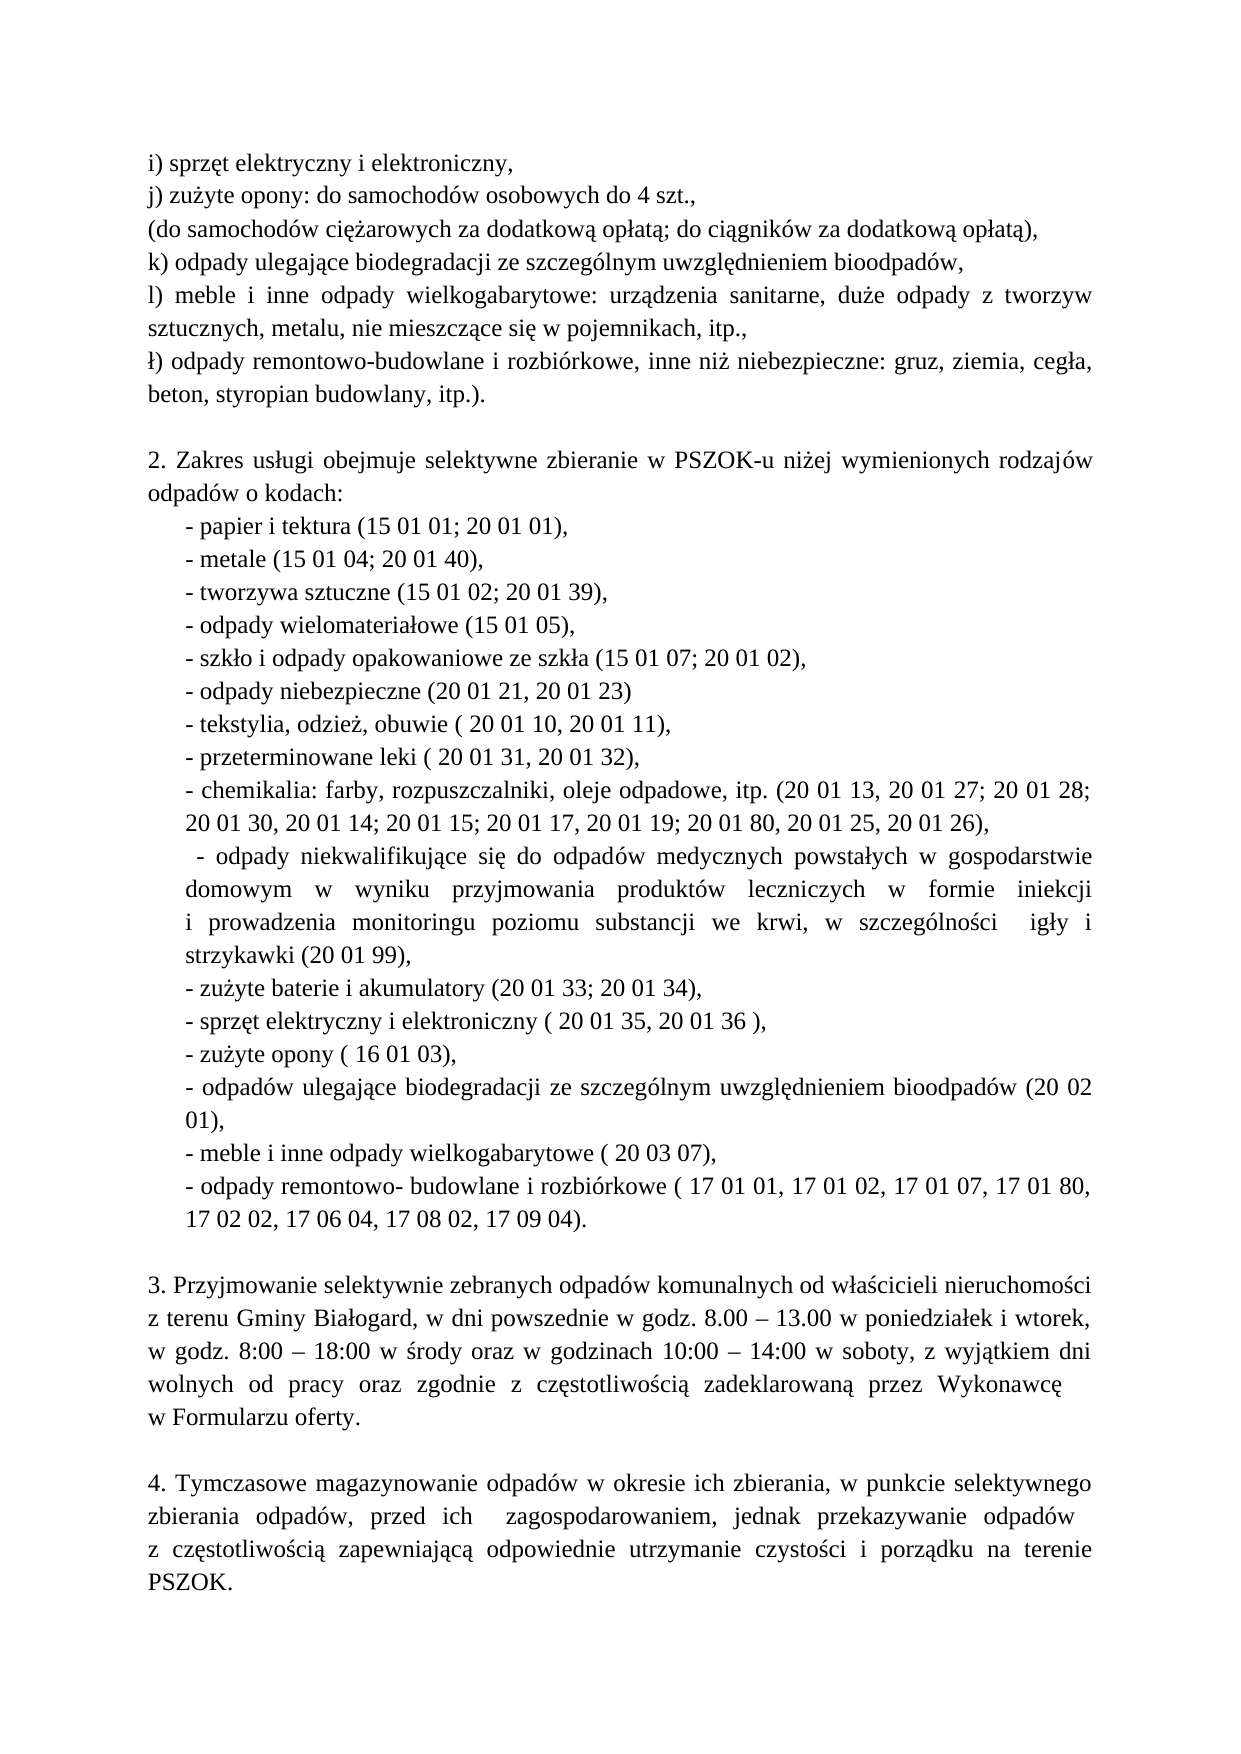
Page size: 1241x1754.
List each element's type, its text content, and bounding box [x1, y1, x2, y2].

text - papier i tektura (15 01 01; 20 01 01), [185, 511, 1093, 539]
text 4. Tymczasowe magazynowanie odpadów w okresie ich zbierania, w punkcie selektywnego zbierania odpadów, przed ich zagospodarowaniem, jednak przekazywanie odpadów z częstotliwością zapewniającą odpowiednie utrzymanie czystości i porządku na terenie PSZOK. [148, 1468, 1093, 1596]
text - zużyte baterie i akumulatory (20 01 33; 20 01 34), [185, 973, 1093, 1002]
text - chemikalia: farby, rozpuszczalniki, oleje odpadowe, itp. (20 01 13, 20 01 27; 20 01 28; 20 01 30, 20 01 14; 20 01 15; 20 01 17, 20 01 19; 20 01 80, 20 01 25, 20 01 26), [185, 775, 1093, 837]
text (do samochodów ciężarowych za dodatkową opłatą; do ciągników za dodatkową opłatą), [148, 214, 1093, 242]
text - metale (15 01 04; 20 01 40), [185, 544, 1093, 573]
text - sprzęt elektryczny i elektroniczny ( 20 01 35, 20 01 36 ), [185, 1006, 1093, 1035]
text - odpadów ulegające biodegradacji ze szczególnym uwzględnieniem bioodpadów (20 02 01), [185, 1072, 1093, 1134]
text 3. Przyjmowanie selektywnie zebranych odpadów komunalnych od właścicieli nieruchomości z terenu Gminy Białogard, w dni powszednie w godz. 8.00 – 13.00 w poniedziałek i wtorek, w godz. 8:00 – 18:00 w środy oraz w godzinach 10:00 – 14:00 w soboty, z wyjątkiem dni wolnych od pracy oraz zgodnie z częstotliwością zadeklarowaną przez Wykonawcę w Formularzu oferty. [148, 1270, 1093, 1431]
text l) meble i inne odpady wielkogabarytowe: urządzenia sanitarne, duże odpady z tworzyw sztucznych, metalu, nie mieszczące się w pojemnikach, itp., [148, 280, 1093, 341]
text - odpady remontowo- budowlane i rozbiórkowe ( 17 01 01, 17 01 02, 17 01 07, 17 01 80, 17 02 02, 17 06 04, 17 08 02, 17 09 04). [185, 1171, 1093, 1233]
text - odpady niebezpieczne (20 01 21, 20 01 23) [185, 676, 1093, 705]
text - przeterminowane leki ( 20 01 31, 20 01 32), [185, 742, 1093, 771]
text j) zużyte opony: do samochodów osobowych do 4 szt., [148, 181, 1093, 209]
text ł) odpady remontowo-budowlane i rozbiórkowe, inne niż niebezpieczne: gruz, ziemia, cegła, beton, styropian budowlany, itp.). [148, 346, 1093, 407]
text - tekstylia, odzież, obuwie ( 20 01 10, 20 01 11), [185, 709, 1093, 738]
text - odpady wielomateriałowe (15 01 05), [185, 610, 1093, 639]
text - meble i inne odpady wielkogabarytowe ( 20 03 07), [185, 1138, 1093, 1167]
text - szkło i odpady opakowaniowe ze szkła (15 01 07; 20 01 02), [185, 643, 1093, 672]
text k) odpady ulegające biodegradacji ze szczególnym uwzględnieniem bioodpadów, [148, 247, 1093, 275]
text - tworzywa sztuczne (15 01 02; 20 01 39), [185, 577, 1093, 606]
text - odpady niekwalifikujące się do odpadów medycznych powstałych w gospodarstwie domowym w wyniku przyjmowania produktów leczniczych w formie iniekcji i prowadzenia monitoringu poziomu substancji we krwi, w szczególności igły i strzykawki (20 01 99), [185, 841, 1093, 969]
text - zużyte opony ( 16 01 03), [185, 1039, 1093, 1068]
text 2. Zakres usługi obejmuje selektywne zbieranie w PSZOK-u niżej wymienionych rodzajów odpadów o kodach: [148, 445, 1093, 507]
text i) sprzęt elektryczny i elektroniczny, [148, 148, 1093, 176]
